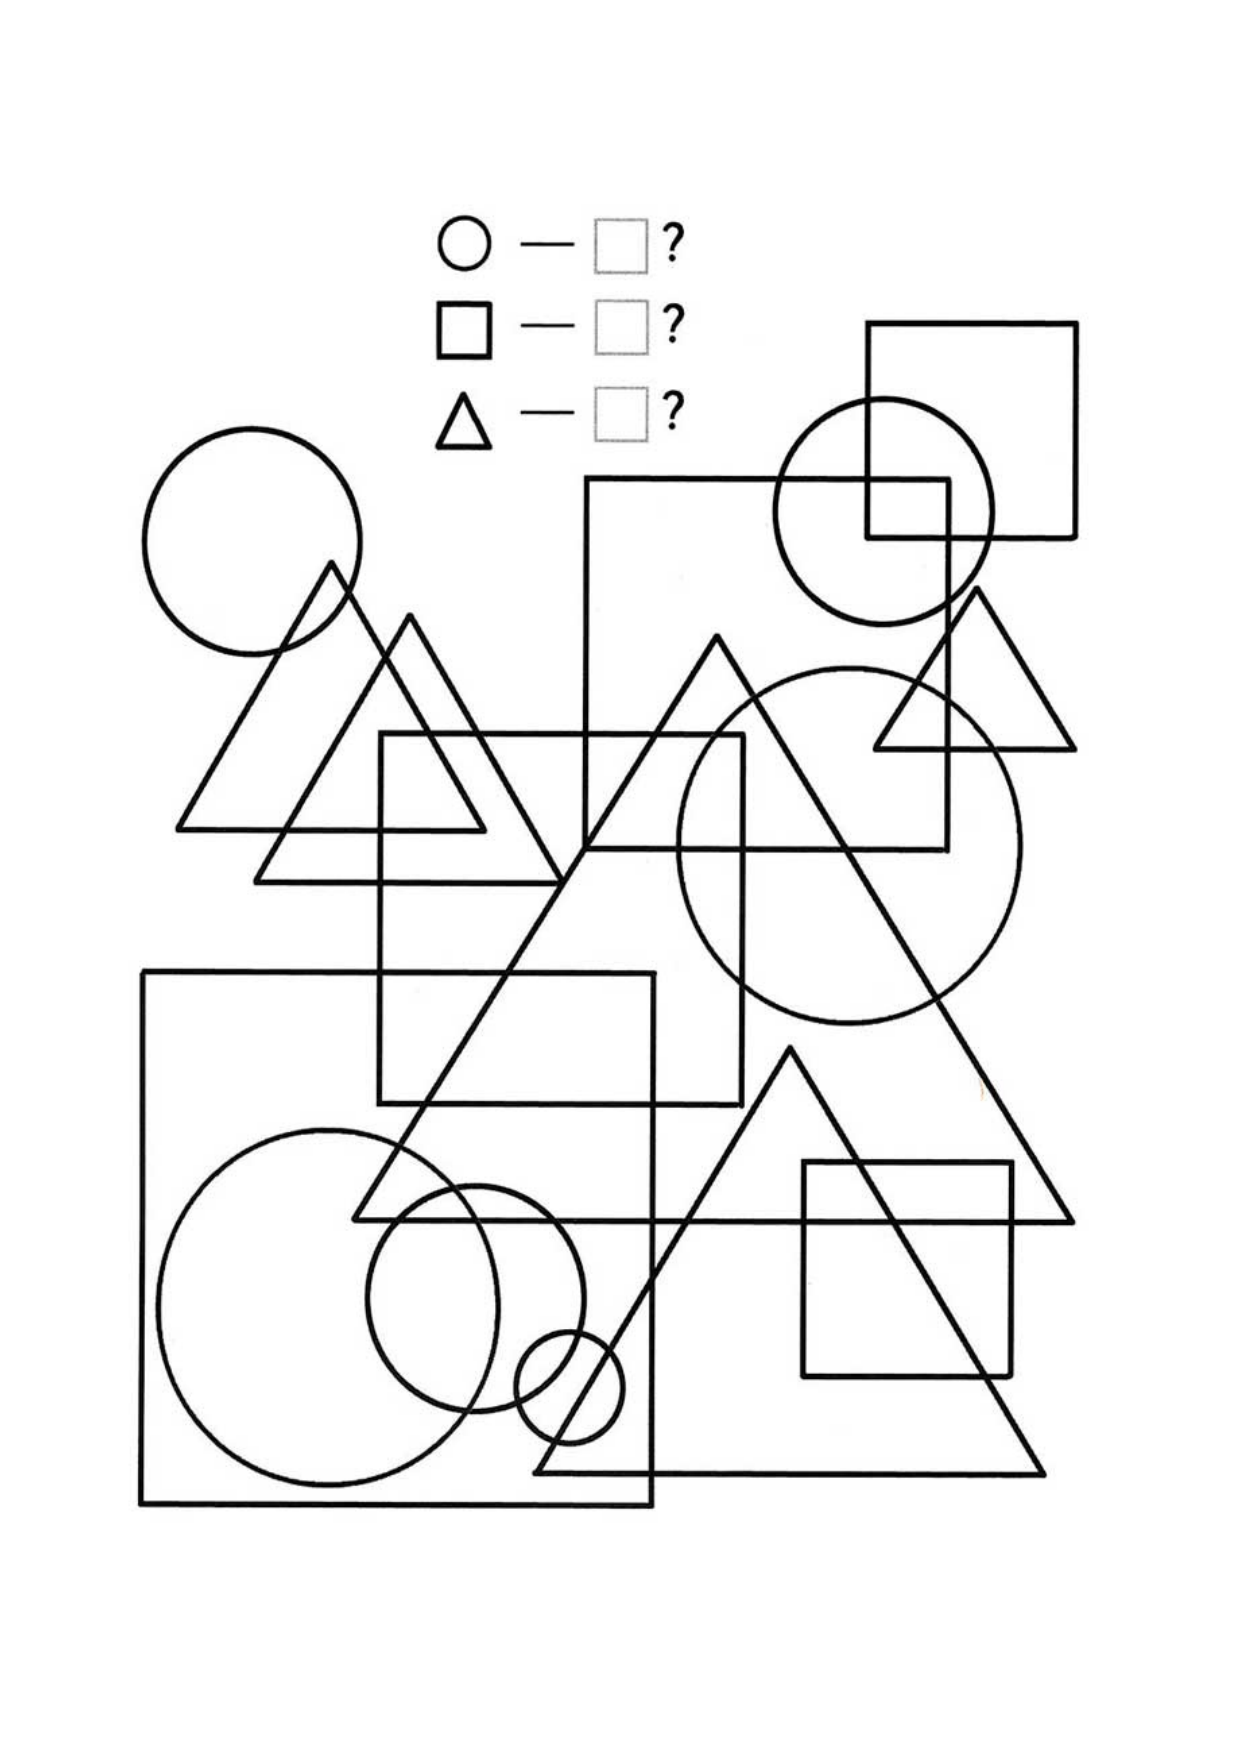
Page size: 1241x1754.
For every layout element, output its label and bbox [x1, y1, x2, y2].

picture [118, 194, 1129, 1544]
